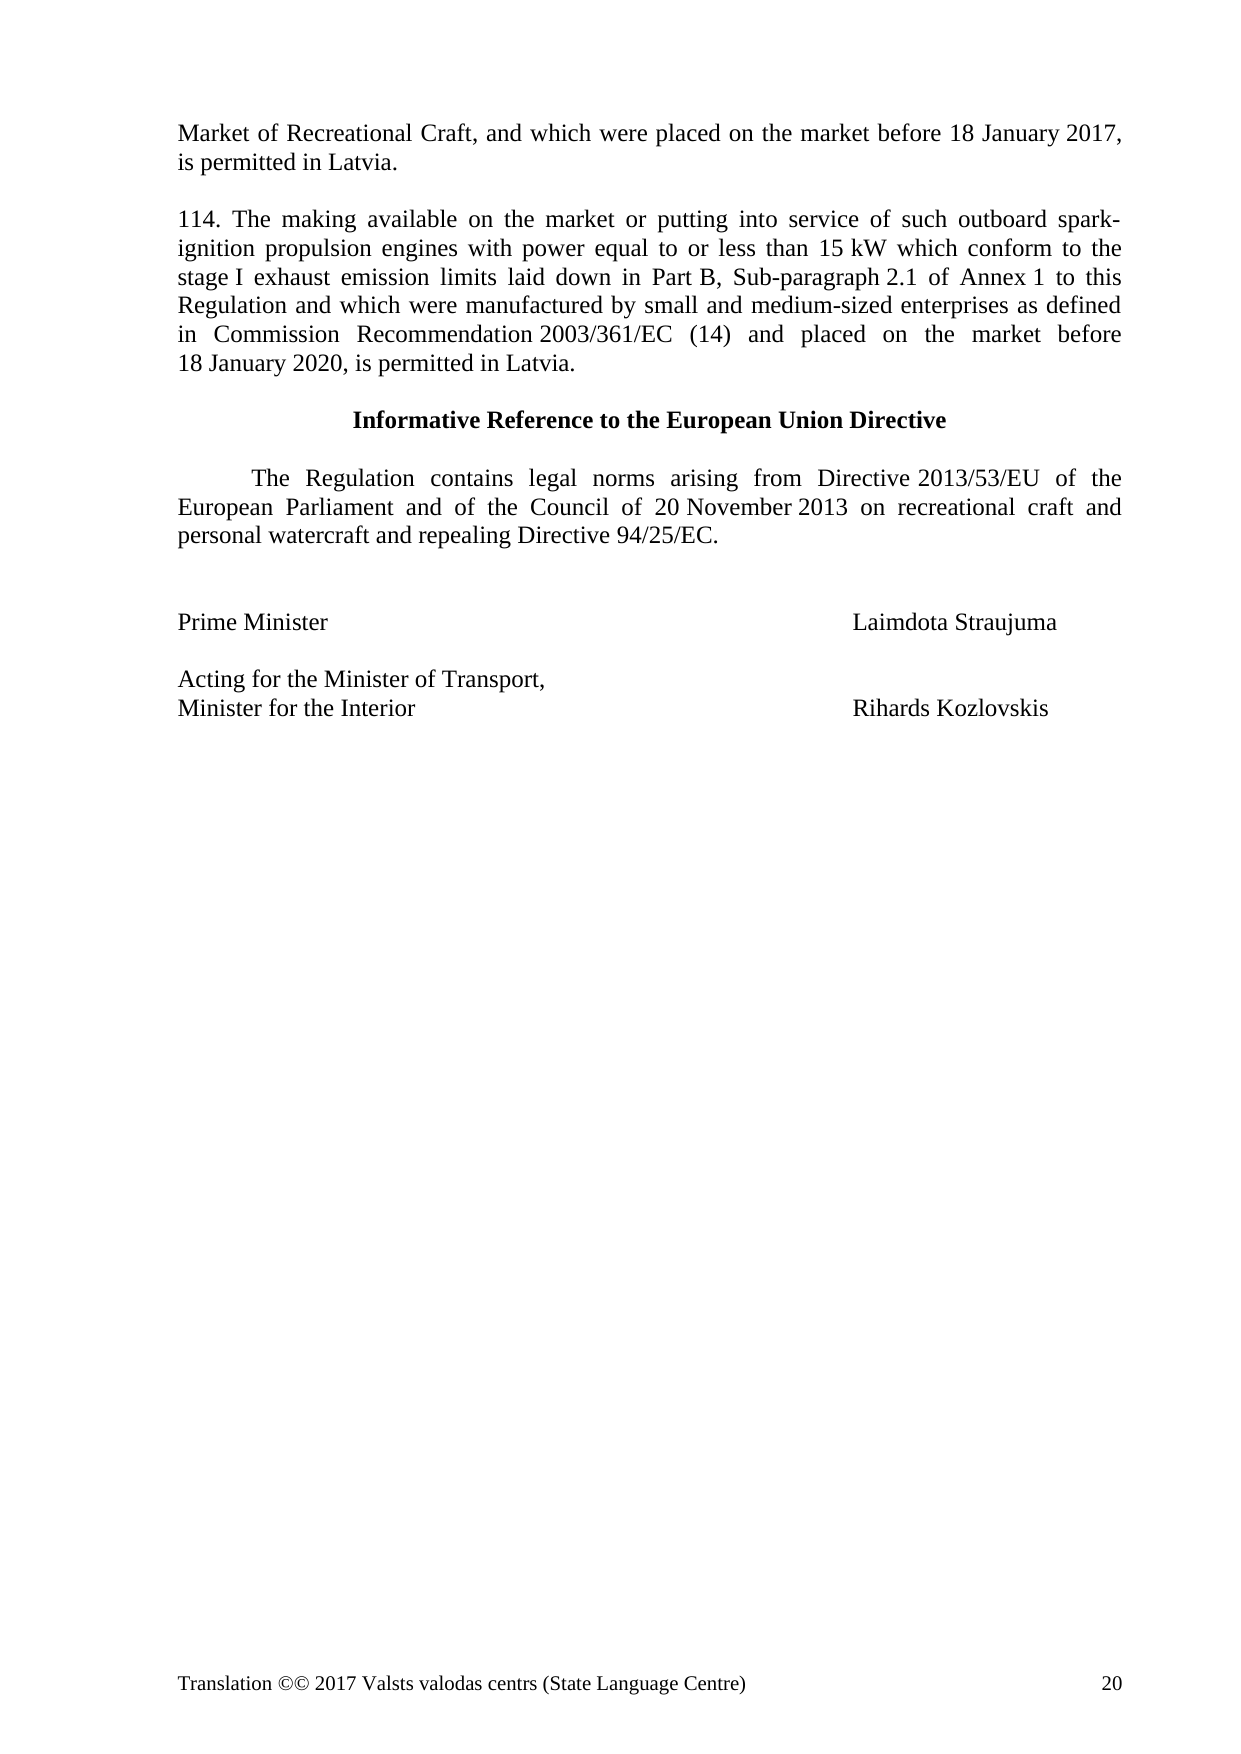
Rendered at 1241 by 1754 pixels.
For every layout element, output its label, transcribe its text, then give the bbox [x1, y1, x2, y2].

text The Regulation contains legal norms arising from Directive 2013/53/EU of the European Parliament and of the Council of 20 November 2013 on recreational craft and personal watercraft and repealing Directive 94/25/EC. [177, 463, 1122, 549]
text Prime Minister Laimdota Straujuma [177, 607, 1122, 636]
text Minister for the Interior Rihards Kozlovskis [177, 693, 1122, 722]
text 114. The making available on the market or putting into service of such outboard spark-ignition propulsion engines with power equal to or less than 15 kW which conform to the stage I exhaust emission limits laid down in Part B, Sub-paragraph 2.1 of Annex 1 to this Regulation and which were manufactured by small and medium-sized enterprises as defined in Commission Recommendation 2003/361/EC (14) and placed on the market before 18 January 2020, is permitted in Latvia. [177, 204, 1122, 377]
text Acting for the Minister of Transport, [177, 664, 1122, 693]
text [177, 118, 1122, 176]
text Informative Reference to the European Union Directive [177, 406, 1122, 434]
